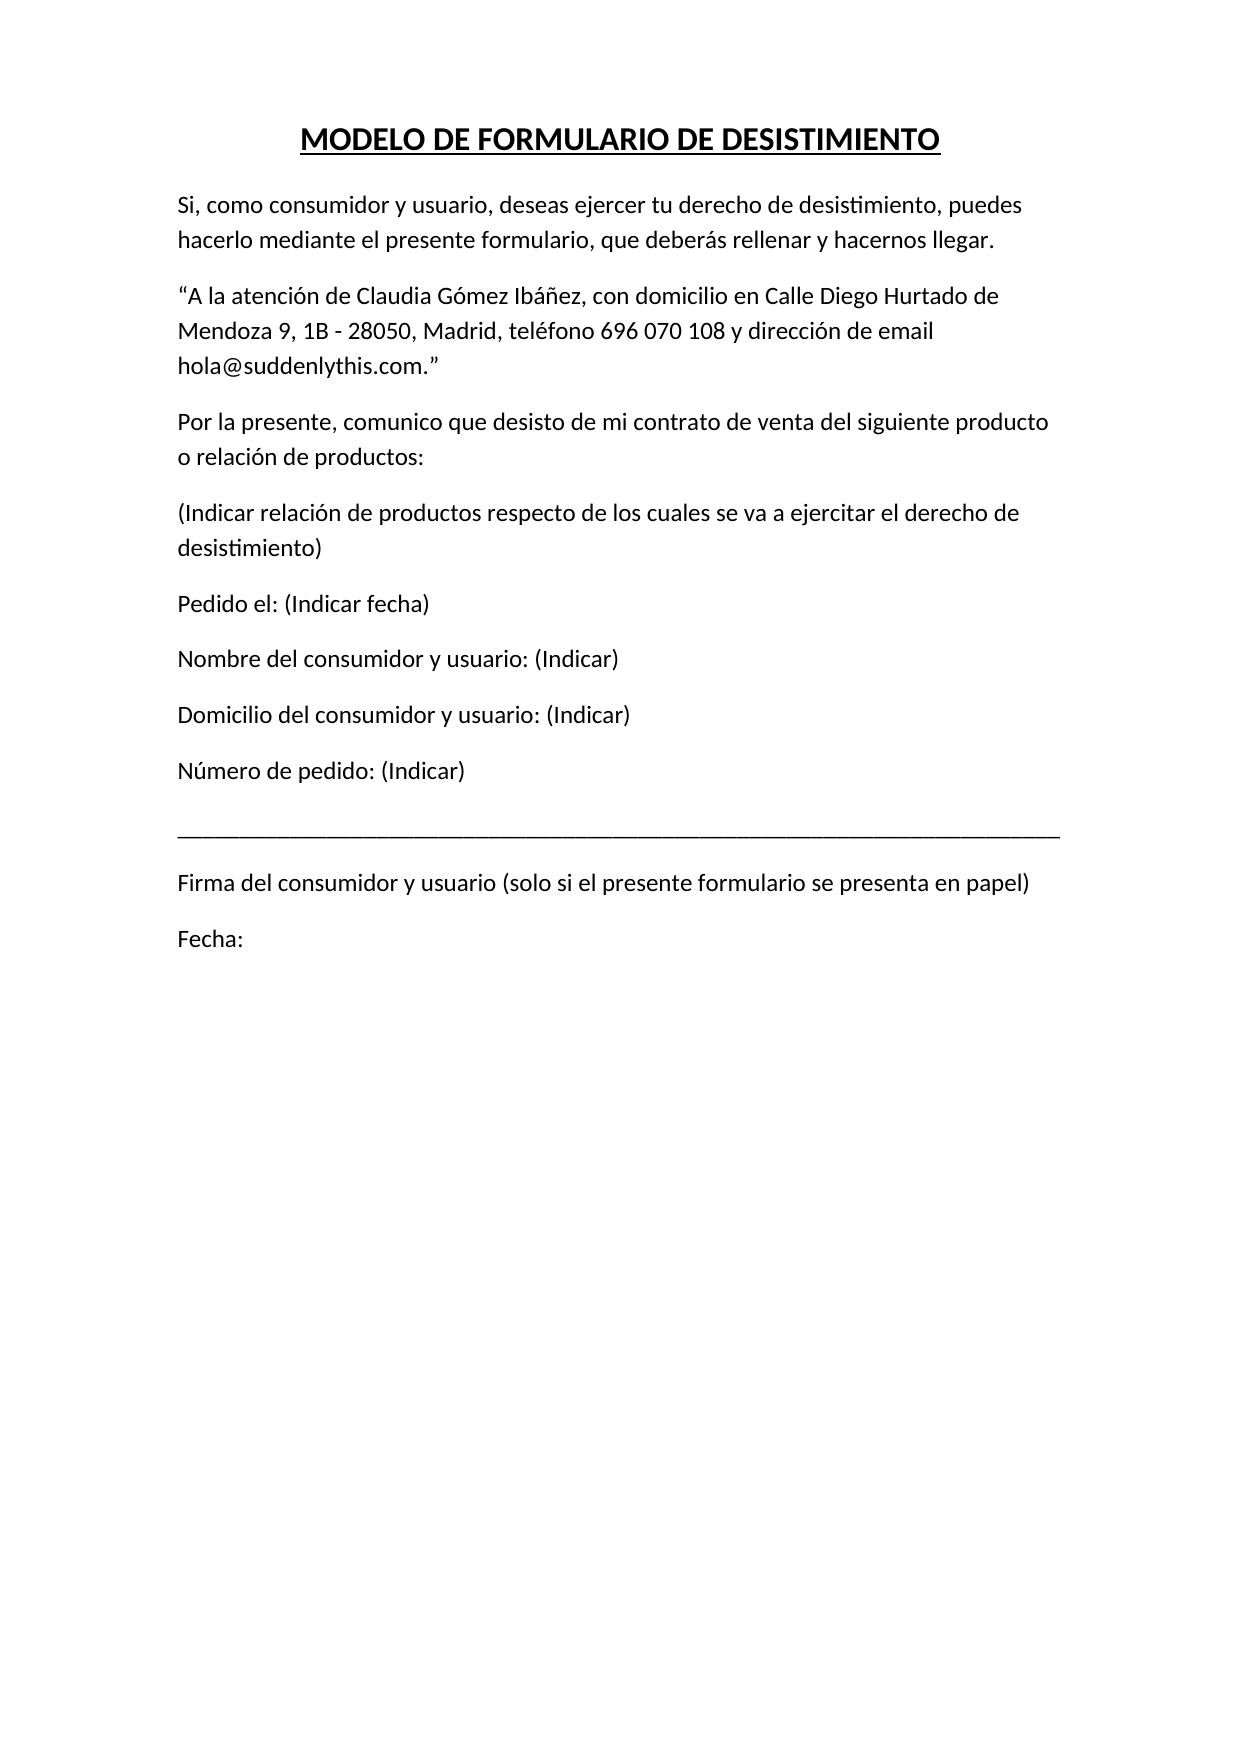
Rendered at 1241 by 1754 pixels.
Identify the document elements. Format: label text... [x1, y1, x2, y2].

text Si, como consumidor y usuario, deseas ejercer tu derecho de desistimiento, puedes hacerlo mediante el presente formulario, que deberás rellenar y hacernos llegar. [177, 189, 1063, 255]
text Domicilio del consumidor y usuario: (Indicar) [177, 699, 1063, 730]
text Número de pedido: (Indicar) [177, 755, 1063, 786]
text “A la atención de Claudia Gómez Ibáñez, con domicilio en Calle Diego Hurtado de Mendoza 9, 1B - 28050, Madrid, teléfono 696 070 108 y dirección de email hola@suddenlythis.com.” [177, 280, 1063, 381]
text MODELO DE FORMULARIO DE DESISTIMIENTO [177, 118, 1063, 159]
text Firma del consumidor y usuario (solo si el presente formulario se presenta en papel) [177, 867, 1063, 897]
text Por la presente, comunico que desisto de mi contrato de venta del siguiente producto o relación de productos: [177, 406, 1063, 472]
text Fecha: [177, 923, 1063, 953]
text Nombre del consumidor y usuario: (Indicar) [177, 643, 1063, 674]
text Pedido el: (Indicar fecha) [177, 588, 1063, 618]
text _______________________________________________________________________ [177, 811, 1063, 842]
text (Indicar relación de productos respecto de los cuales se va a ejercitar el derecho de desistimiento) [177, 497, 1063, 562]
